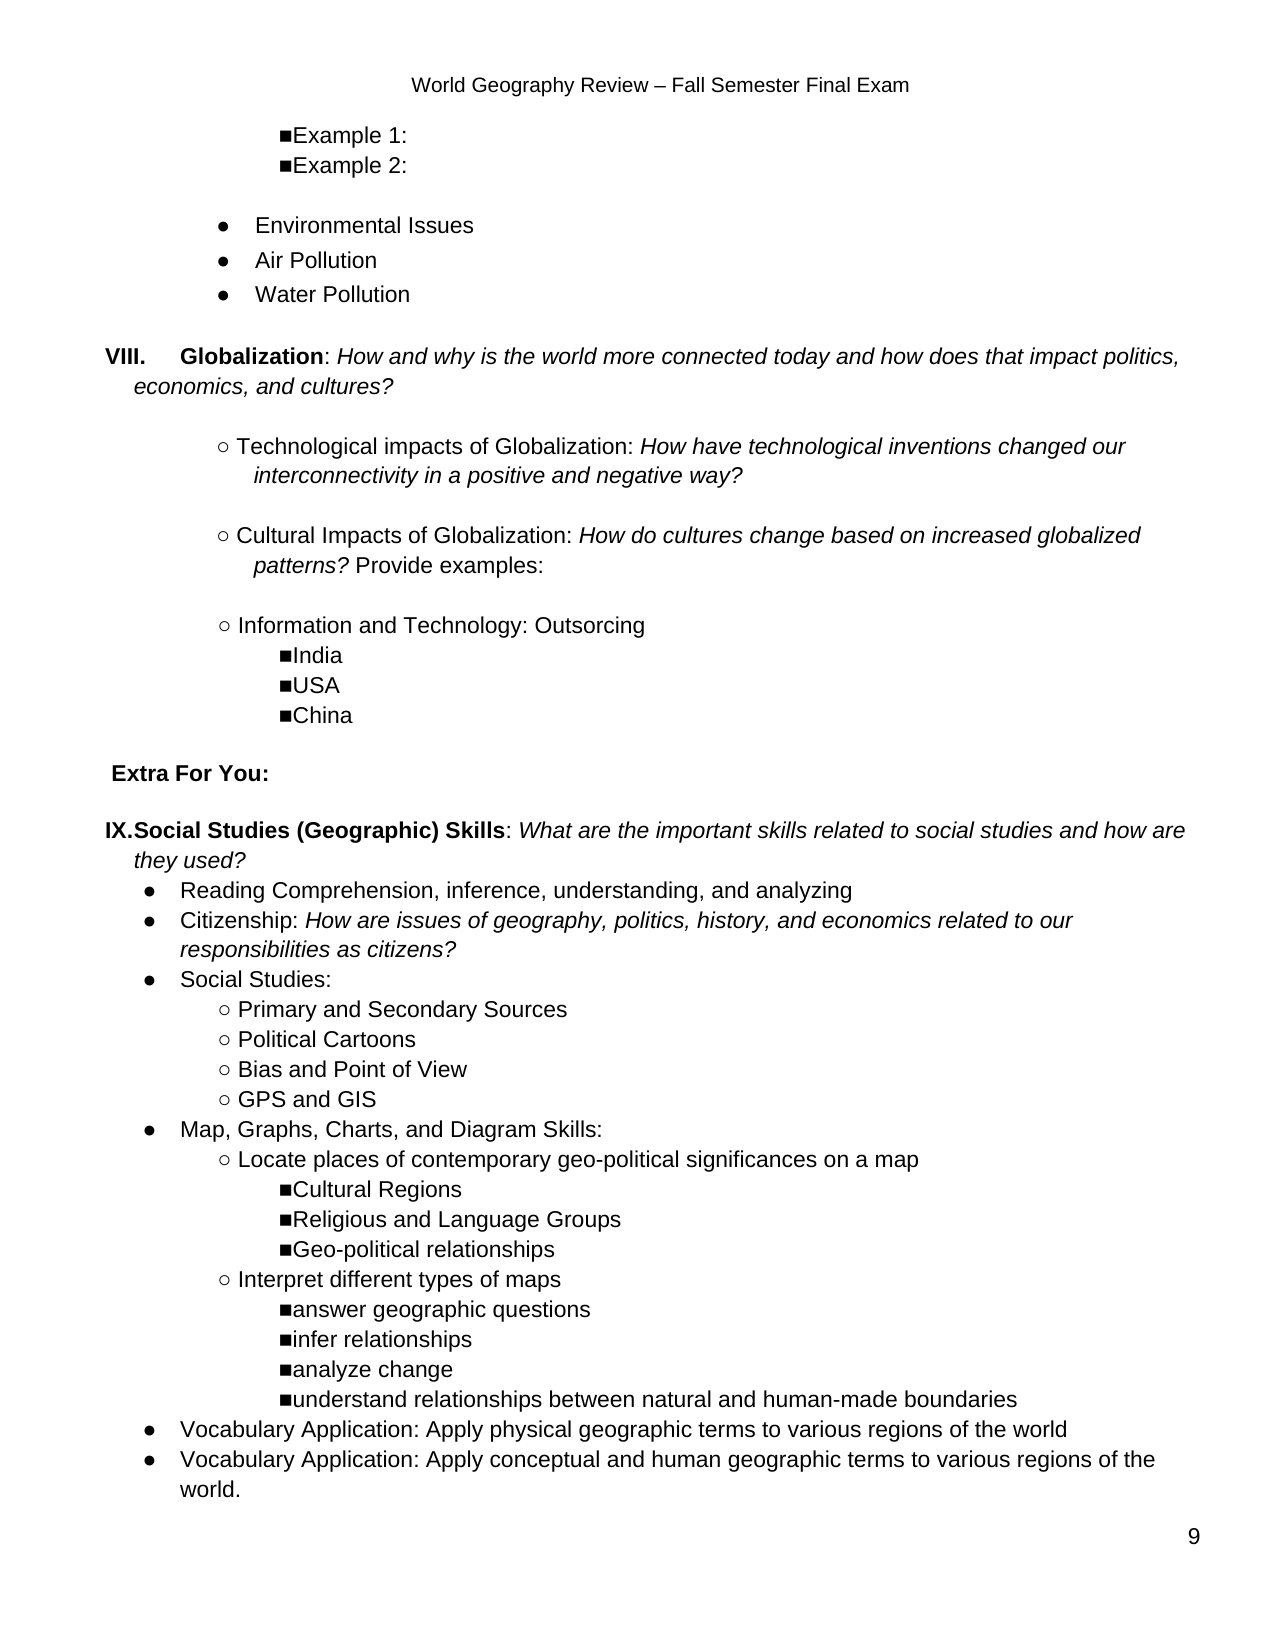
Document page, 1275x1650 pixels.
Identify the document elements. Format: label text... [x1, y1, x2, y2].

list Citizenship: How are issues of geography, politics, history, and economics related to our responsibilities as citizens? [142, 907, 1202, 962]
text ■India [279, 642, 1202, 668]
text ■answer geographic questions [279, 1296, 1202, 1322]
text ■China [279, 702, 1202, 728]
list Social Studies (Geographic) Skills: What are the important skills related to social studies and how are they used? [105, 817, 1200, 873]
text ■Cultural Regions [279, 1176, 1202, 1202]
list Environmental Issues [216, 212, 1200, 239]
text ○ Locate places of contemporary geo-political significances on a map [217, 1146, 1202, 1172]
text ■Example 1: [279, 122, 1202, 149]
list Globalization: How and why is the world more connected today and how does that impact politics, economics, and cultures? [105, 343, 1200, 399]
text ■Example 2: [279, 152, 1202, 179]
text ○ Bias and Point of View [217, 1056, 1202, 1082]
text ○ GPS and GIS [217, 1086, 1202, 1112]
text ○ Technological impacts of Globalization: How have technological inventions changed our interconnectivity in a positive and negative way? [216, 433, 1200, 489]
text ■infer relationships [279, 1326, 1202, 1352]
text ○ Cultural Impacts of Globalization: How do cultures change based on increased globalized patterns? Provide examples: [216, 522, 1200, 578]
text ■Religious and Language Groups [279, 1206, 1202, 1232]
list Vocabulary Application: Apply physical geographic terms to various regions of the world [142, 1416, 1202, 1442]
list Water Pollution [216, 281, 1200, 307]
text ■understand relationships between natural and human-made boundaries [279, 1386, 1202, 1412]
text ○ Interpret different types of maps [217, 1266, 1202, 1292]
text ○ Information and Technology: Outsorcing [217, 612, 1202, 638]
text ○ Primary and Secondary Sources [217, 996, 1202, 1022]
list Reading Comprehension, inference, understanding, and analyzing [142, 877, 1202, 903]
list Social Studies: [142, 966, 1202, 992]
text ○ Political Cartoons [217, 1026, 1202, 1052]
text ■Geo-political relationships [279, 1236, 1202, 1262]
text ■USA [279, 672, 1202, 698]
text ■analyze change [279, 1356, 1202, 1382]
list Air Pollution [216, 247, 1200, 273]
text Extra For You: [105, 760, 1216, 787]
list Vocabulary Application: Apply conceptual and human geographic terms to various regions of the world. [142, 1446, 1202, 1502]
list Map, Graphs, Charts, and Diagram Skills: [142, 1116, 1202, 1142]
